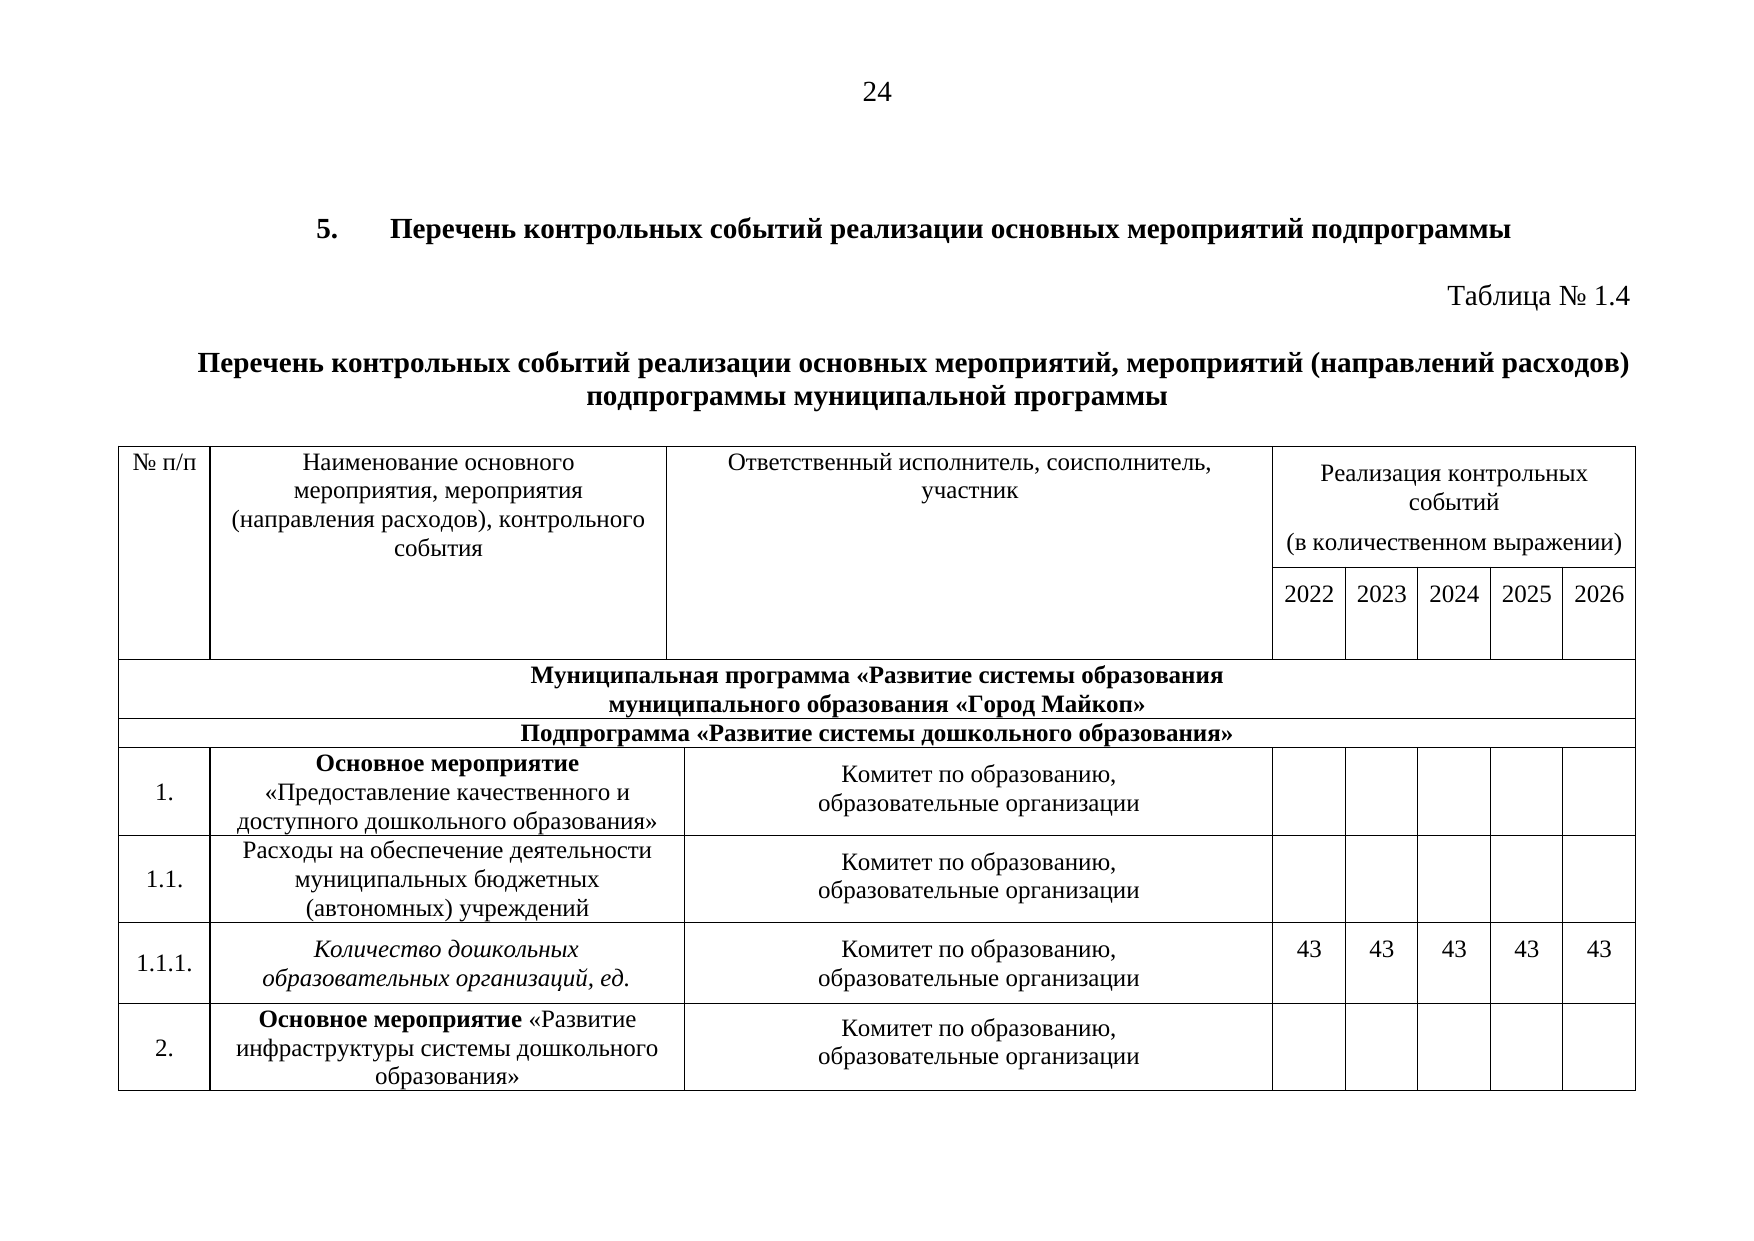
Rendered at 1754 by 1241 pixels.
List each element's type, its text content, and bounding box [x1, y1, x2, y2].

table_cell 2. [119, 1004, 209, 1090]
table_cell 43 [1491, 923, 1562, 1003]
table_cell 43 [1418, 923, 1490, 1003]
table_cell [1563, 1004, 1635, 1090]
table_cell Подпрограмма «Развитие системы дошкольного образования» [119, 719, 1635, 747]
table_cell 1.1.1. [119, 923, 209, 1003]
table_cell [1273, 748, 1345, 834]
table_cell [1346, 836, 1417, 922]
table_cell 2022 [1273, 568, 1345, 659]
text 5. Перечень контрольных событий реализации основных мероприятий подпрограммы [118, 211, 1636, 244]
text Таблица № 1.4 [1373, 278, 1636, 311]
table_cell 43 [1273, 923, 1345, 1003]
table_cell 2026 [1563, 568, 1635, 659]
table_header № п/п [119, 447, 209, 659]
text Перечень контрольных событий реализации основных мероприятий, мероприятий (направлений расходов) подпрограммы муниципальной программы [118, 345, 1636, 412]
table_cell [1273, 836, 1345, 922]
table_cell Расходы на обеспечение деятельности муниципальных бюджетных (автономных) учреждений [211, 836, 684, 922]
table_cell [1346, 748, 1417, 834]
table_cell [1491, 1004, 1562, 1090]
table_cell Муниципальная программа «Развитие системы образования муниципального образования «Город Майкоп» [119, 660, 1635, 717]
table_header Ответственный исполнитель, соисполнитель, участник [667, 447, 1272, 659]
table_cell [1491, 836, 1562, 922]
table_cell [1491, 748, 1562, 834]
table_cell 2023 [1346, 568, 1417, 659]
table_cell [1273, 1004, 1345, 1090]
table_cell Комитет по образованию, образовательные организации [685, 748, 1272, 834]
table_cell 1.1. [119, 836, 209, 922]
table_cell Основное мероприятие «Развитие инфраструктуры системы дошкольного образования» [211, 1004, 684, 1090]
table_cell 43 [1563, 923, 1635, 1003]
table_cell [685, 923, 1272, 1003]
table_cell 43 [1346, 923, 1417, 1003]
table_cell 2024 [1418, 568, 1490, 659]
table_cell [685, 1004, 1272, 1090]
table_header Реализация контрольных событий (в количественном выражении) [1273, 447, 1635, 567]
table_header Наименование основного мероприятия, мероприятия (направления расходов), контрольного события [211, 447, 666, 659]
table_cell Комитет по образованию, образовательные организации [685, 836, 1272, 922]
table_cell 1. [119, 748, 209, 834]
table_cell Основное мероприятие «Предоставление качественного и доступного дошкольного образования» [211, 748, 684, 834]
table_cell [1563, 836, 1635, 922]
table_cell [1418, 748, 1490, 834]
table_cell [1418, 836, 1490, 922]
table_cell 2025 [1491, 568, 1562, 659]
table_cell Количество дошкольных образовательных организаций, ед. [211, 923, 684, 1003]
table_cell [1346, 1004, 1417, 1090]
table_cell [1418, 1004, 1490, 1090]
table_cell [1563, 748, 1635, 834]
